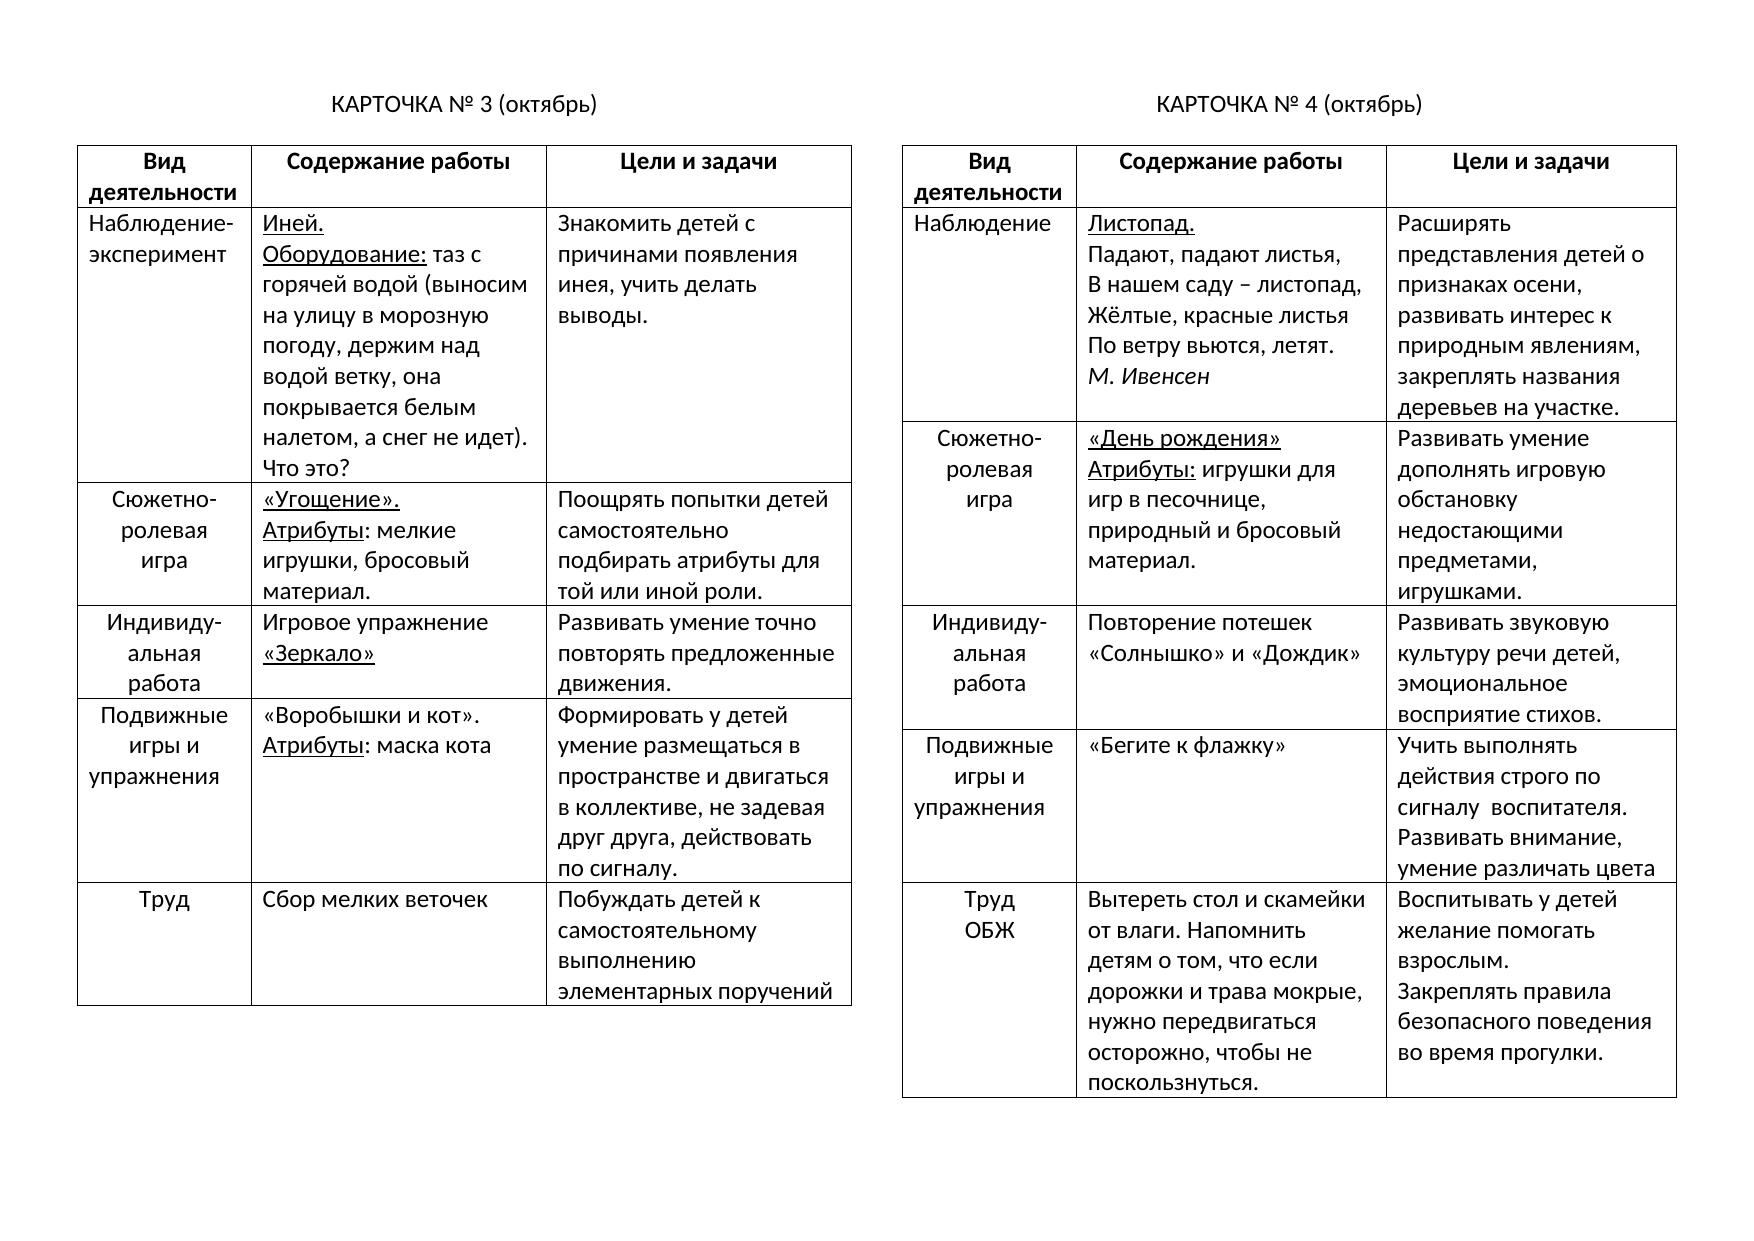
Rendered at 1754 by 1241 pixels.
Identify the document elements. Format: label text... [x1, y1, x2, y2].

table_header Содержание работы [252, 146, 546, 207]
table_cell Вытереть стол и скамейки от влаги. Напомнить детям о том, что если дорожки и трава мокрые, нужно передвигаться осторожно, чтобы не поскользнуться. [1077, 883, 1386, 1097]
table_cell Расширять представления детей о признаках осени, развивать интерес к природным явлениям, закреплять названия деревьев на участке. [1387, 208, 1676, 421]
table_cell Сбор мелких веточек [252, 883, 546, 1005]
table_cell Учить выполнять действия строго по сигналу воспитателя. Развивать внимание, умение различать цвета [1387, 730, 1676, 882]
table_cell Воспитывать у детей желание помогать взрослым. Закреплять правила безопасного поведения во время прогулки. [1387, 883, 1676, 1097]
table_cell Листопад. Падают, падают листья, В нашем саду – листопад, Жёлтые, красные листья По ветру вьются, летят. М. Ивенсен [1077, 208, 1386, 421]
table_cell Сюжетно- ролевая игра [78, 483, 251, 605]
table_cell Побуждать детей к самостоятельному выполнению элементарных поручений [547, 883, 851, 1005]
table_cell Развивать умение дополнять игровую обстановку недостающими предметами, игрушками. [1387, 422, 1676, 605]
table_cell «День рождения» Атрибуты: игрушки для игр в песочнице, природный и бросовый материал. [1077, 422, 1386, 605]
table_cell «Угощение». Атрибуты: мелкие игрушки, бросовый материал. [252, 483, 546, 605]
text КАРТОЧКА № 3 (октябрь) [89, 89, 840, 119]
text КАРТОЧКА № 4 (октябрь) [914, 89, 1665, 119]
table_cell Повторение потешек «Солнышко» и «Дождик» [1077, 606, 1386, 728]
table_header Цели и задачи [1387, 146, 1676, 207]
table_header Содержание работы [1077, 146, 1386, 207]
table_cell Индивиду-альная работа [78, 606, 251, 698]
table_header Вид деятельности [78, 146, 251, 207]
table_cell Формировать у детей умение размещаться в пространстве и двигаться в коллективе, не задевая друг друга, действовать по сигналу. [547, 699, 851, 882]
table_cell «Бегите к флажку» [1077, 730, 1386, 882]
table_cell Развивать умение точно повторять предложенные движения. [547, 606, 851, 698]
table_cell Индивиду-альная работа [903, 606, 1076, 728]
table_cell Игровое упражнение «Зеркало» [252, 606, 546, 698]
table_cell Подвижные игры и упражнения [78, 699, 251, 882]
table_cell Труд ОБЖ [903, 883, 1076, 1097]
table_cell Наблюдение [903, 208, 1076, 421]
table_cell Наблюдение-эксперимент [78, 208, 251, 482]
table_header Цели и задачи [547, 146, 851, 207]
table_cell Поощрять попытки детей самостоятельно подбирать атрибуты для той или иной роли. [547, 483, 851, 605]
table_cell Знакомить детей с причинами появления инея, учить делать выводы. [547, 208, 851, 482]
table_cell Развивать звуковую культуру речи детей, эмоциональное восприятие стихов. [1387, 606, 1676, 728]
table_cell «Воробышки и кот». Атрибуты: маска кота [252, 699, 546, 882]
table_cell Подвижные игры и упражнения [903, 730, 1076, 882]
table_cell Труд [78, 883, 251, 1005]
table_cell Сюжетно- ролевая игра [903, 422, 1076, 605]
table_header Вид деятельности [903, 146, 1076, 207]
table_cell Иней. Оборудование: таз с горячей водой (выносим на улицу в морозную погоду, держим над водой ветку, она покрывается белым налетом, а снег не идет). Что это? [252, 208, 546, 482]
